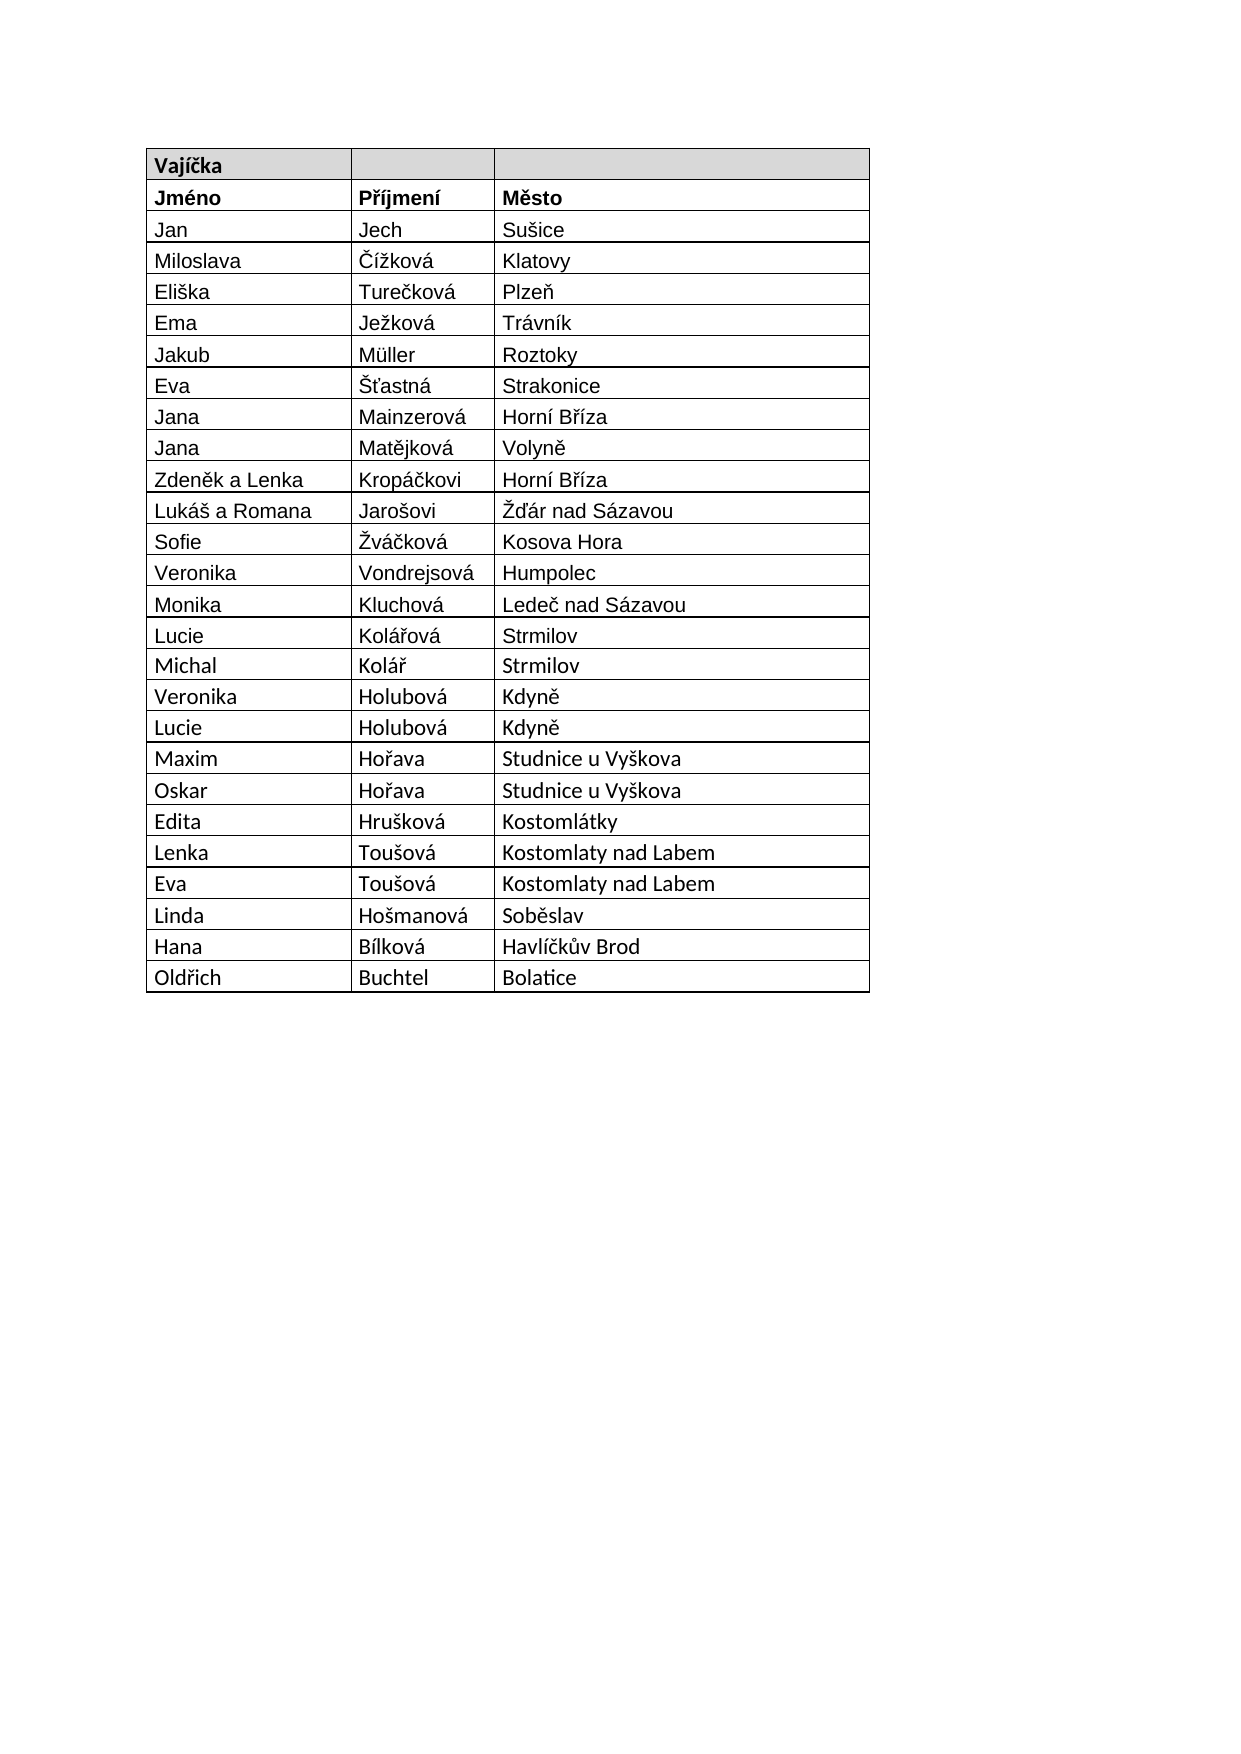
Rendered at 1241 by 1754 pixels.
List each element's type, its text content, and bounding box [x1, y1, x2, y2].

table_cell Müller [352, 336, 494, 366]
table_cell Hrušková [352, 805, 494, 835]
table_cell Příjmení [352, 180, 494, 210]
table_cell Soběslav [495, 899, 869, 929]
table_cell Veronika [147, 680, 351, 710]
table_cell Klatovy [495, 243, 869, 273]
table_cell Eva [147, 368, 351, 398]
table_cell Linda [147, 899, 351, 929]
table_cell Jarošovi [352, 493, 494, 523]
table_cell Ledeč nad Sázavou [495, 586, 869, 616]
table_cell Bílková [352, 930, 494, 960]
table_cell Kdyně [495, 711, 869, 741]
table_cell Havlíčkův Brod [495, 930, 869, 960]
table_cell Humpolec [495, 555, 869, 585]
table_cell Zdeněk a Lenka [147, 461, 351, 491]
table_cell Monika [147, 586, 351, 616]
table_cell Kolář [352, 649, 494, 679]
table_cell Oskar [147, 774, 351, 804]
table_header Vajíčka [147, 149, 351, 179]
table_cell Maxim [147, 743, 351, 773]
table_cell Hořava [352, 774, 494, 804]
table_cell Čížková [352, 243, 494, 273]
table_cell Kosova Hora [495, 524, 869, 554]
table_cell Holubová [352, 680, 494, 710]
table_cell Jakub [147, 336, 351, 366]
table_cell Eliška [147, 274, 351, 304]
table_cell Lenka [147, 836, 351, 866]
table_cell Hořava [352, 743, 494, 773]
table_cell Žváčková [352, 524, 494, 554]
table_cell Lucie [147, 711, 351, 741]
table_cell Hana [147, 930, 351, 960]
table_cell Sušice [495, 211, 869, 241]
table_cell Ježková [352, 305, 494, 335]
table_cell Trávník [495, 305, 869, 335]
table_cell Matějková [352, 430, 494, 460]
table_cell Roztoky [495, 336, 869, 366]
table_cell Toušová [352, 868, 494, 898]
table_cell Horní Bříza [495, 461, 869, 491]
table_cell Šťastná [352, 368, 494, 398]
table_cell Oldřich [147, 961, 351, 991]
table_cell Buchtel [352, 961, 494, 991]
table_cell Strmilov [495, 649, 869, 679]
table_header [495, 149, 869, 179]
table_cell Kostomlaty nad Labem [495, 868, 869, 898]
table_cell Volyně [495, 430, 869, 460]
table_cell Jméno [147, 180, 351, 210]
table_cell Edita [147, 805, 351, 835]
table_cell Kostomlátky [495, 805, 869, 835]
table_cell Lukáš a Romana [147, 493, 351, 523]
table_cell Hošmanová [352, 899, 494, 929]
table_cell Ema [147, 305, 351, 335]
table_cell Kostomlaty nad Labem [495, 836, 869, 866]
table_cell Jana [147, 399, 351, 429]
table_cell Jech [352, 211, 494, 241]
table_cell Studnice u Vyškova [495, 774, 869, 804]
table_cell Studnice u Vyškova [495, 743, 869, 773]
table_cell Jana [147, 430, 351, 460]
table_cell Město [495, 180, 869, 210]
table_cell Veronika [147, 555, 351, 585]
table_cell Toušová [352, 836, 494, 866]
table_cell Holubová [352, 711, 494, 741]
table_cell Kropáčkovi [352, 461, 494, 491]
table_cell Horní Bříza [495, 399, 869, 429]
table_cell Miloslava [147, 243, 351, 273]
table_cell Jan [147, 211, 351, 241]
table_cell Kolářová [352, 618, 494, 648]
table_cell Bolatice [495, 961, 869, 991]
table_cell Plzeň [495, 274, 869, 304]
table_cell Michal [147, 649, 351, 679]
table_cell Turečková [352, 274, 494, 304]
table_cell Kdyně [495, 680, 869, 710]
table_cell Sofie [147, 524, 351, 554]
table_cell Strakonice [495, 368, 869, 398]
table_cell Lucie [147, 618, 351, 648]
table_cell Vondrejsová [352, 555, 494, 585]
table_cell Kluchová [352, 586, 494, 616]
table_cell Žďár nad Sázavou [495, 493, 869, 523]
table_cell Strmilov [495, 618, 869, 648]
table_cell Eva [147, 868, 351, 898]
table_cell Mainzerová [352, 399, 494, 429]
table_header [352, 149, 494, 179]
